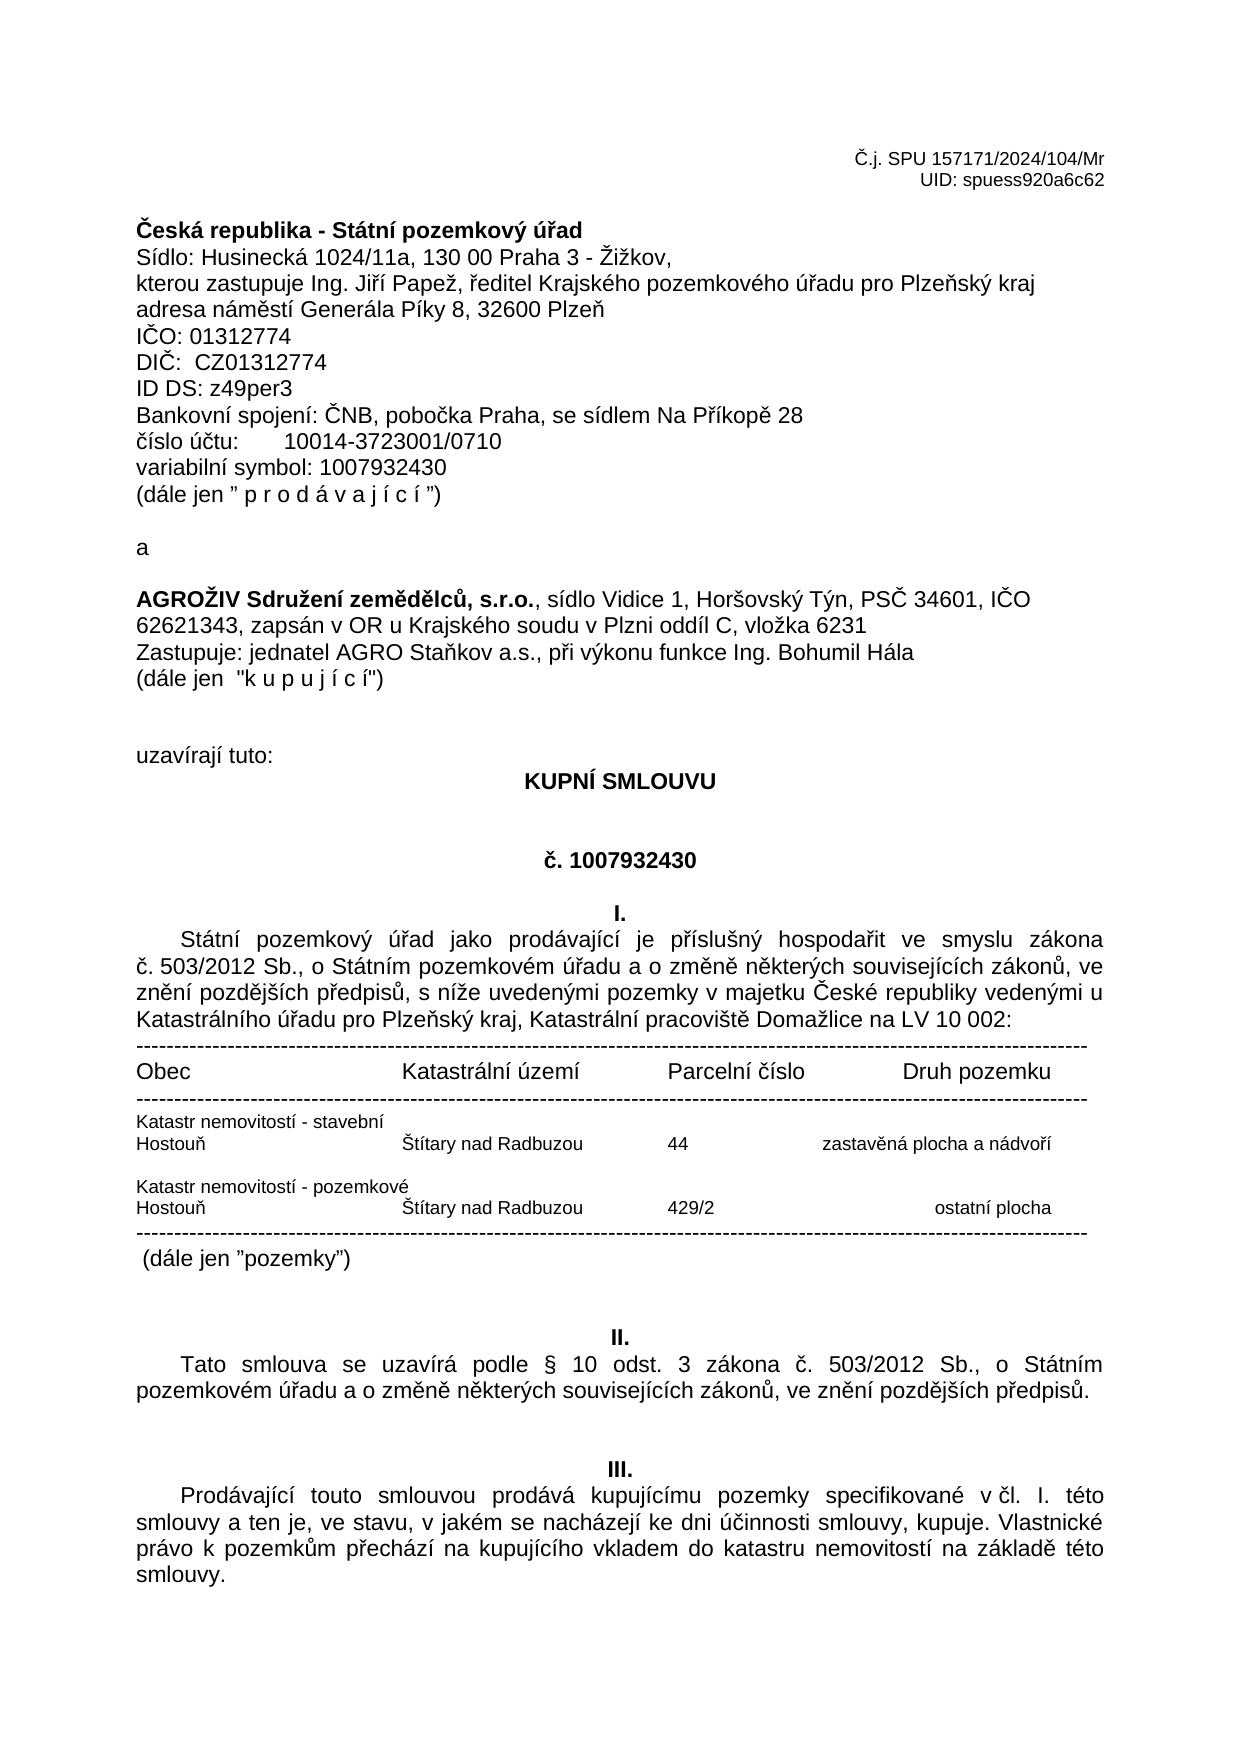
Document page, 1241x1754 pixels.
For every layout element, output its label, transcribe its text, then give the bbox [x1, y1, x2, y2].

text Katastr nemovitostí - stavební [136, 1111, 1104, 1132]
text DIČ: CZ01312774 [136, 349, 1104, 375]
text (dále jen "k u p u j í c í") [136, 665, 1104, 692]
text číslo účtu: 10014-3723001/0710 [136, 428, 1104, 454]
text (dále jen ” p r o d á v a j í c í ”) [136, 481, 1104, 507]
text Tato smlouva se uzavírá podle § 10 odst. 3 zákona č. 503/2012 Sb., o Státním pozemkovém úřadu a o změně některých souvisejících zákonů, ve znění pozdějších předpisů. [136, 1351, 1104, 1403]
text ----------------------------------------------------------------------------------------------------------------------------- [136, 1084, 1149, 1111]
text Sídlo: Husinecká 1024/11a, 130 00 Praha 3 - Žižkov, [136, 243, 1104, 270]
text (dále jen ”pozemky”) [136, 1245, 1104, 1271]
text Prodávající touto smlouvou prodává kupujícímu pozemky specifikované v čl. I. této smlouvy a ten je, ve stavu, v jakém se nacházejí ke dni účinnosti smlouvy, kupuje. Vlastnické právo k pozemkům přechází na kupujícího vkladem do katastru nemovitostí na základě této smlouvy. [136, 1482, 1104, 1588]
text Státní pozemkový úřad jako prodávající je příslušný hospodařit ve smyslu zákona č. 503/2012 Sb., o Státním pozemkovém úřadu a o změně některých souvisejících zákonů, ve znění pozdějších předpisů, s níže uvedenými pozemky v majetku České republiky vedenými u Katastrálního úřadu pro Plzeňský kraj, Katastrální pracoviště Domažlice na LV 10 002: [136, 926, 1104, 1032]
text I. [136, 900, 1104, 926]
text a [136, 533, 1104, 560]
text Obec Katastrální území Parcelní číslo Druh pozemku [136, 1058, 1104, 1084]
text ----------------------------------------------------------------------------------------------------------------------------- [136, 1219, 1149, 1245]
text Hostouň Štítary nad Radbuzou 429/2 ostatní plocha [136, 1197, 1104, 1219]
text Zastupuje: jednatel AGRO Staňkov a.s., při výkonu funkce Ing. Bohumil Hála [136, 639, 1104, 665]
text uzavírají tuto: [136, 742, 1104, 768]
text III. [136, 1456, 1104, 1482]
text IČO: 01312774 [136, 323, 1104, 349]
text II. [136, 1324, 1104, 1351]
text Katastr nemovitostí - pozemkové [136, 1176, 1104, 1197]
text Česká republika - Státní pozemkový úřad [136, 217, 1104, 243]
text AGROŽIV Sdružení zemědělců, s.r.o., sídlo Vidice 1, Horšovský Týn, PSČ 34601, IČO 62621343, zapsán v OR u Krajského soudu v Plzni oddíl C, vložka 6231 [136, 586, 1104, 639]
text Bankovní spojení: ČNB, pobočka Praha, se sídlem Na Příkopě 28 [136, 402, 1104, 428]
text č. 1007932430 [136, 847, 1104, 874]
text ID DS: z49per3 [51, 375, 1104, 402]
text UID: spuess920a6c62 [136, 169, 1104, 191]
text Č.j. SPU 157171/2024/104/Mr [136, 148, 1104, 169]
text KUPNÍ SMLOUVU [136, 768, 1104, 795]
text kterou zastupuje Ing. Jiří Papež, ředitel Krajského pozemkového úřadu pro Plzeňský kraj [136, 270, 1104, 296]
text adresa náměstí Generála Píky 8, 32600 Plzeň [136, 296, 1104, 323]
text variabilní symbol: 1007932430 [136, 454, 1104, 481]
text ----------------------------------------------------------------------------------------------------------------------------- [136, 1032, 1149, 1058]
text Hostouň Štítary nad Radbuzou 44 zastavěná plocha a nádvoří [136, 1132, 1104, 1154]
